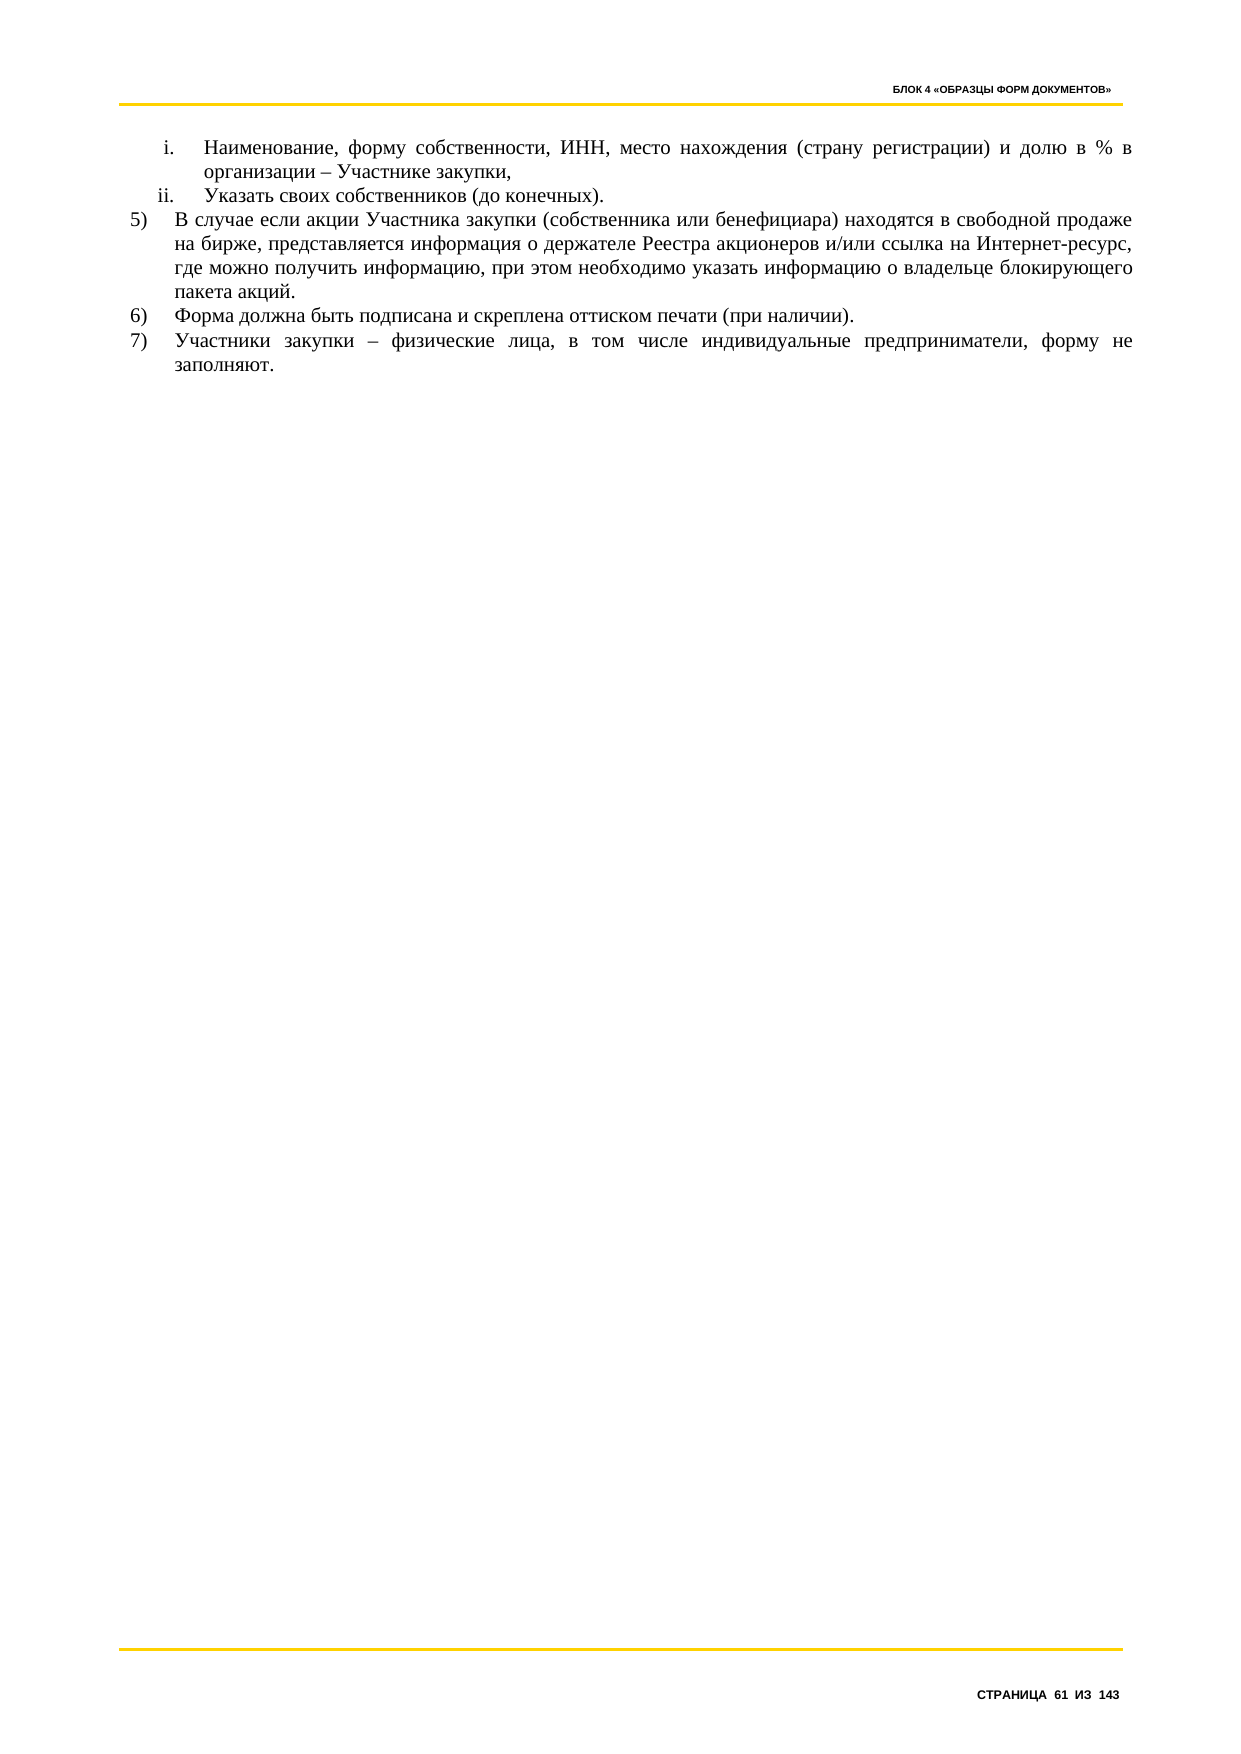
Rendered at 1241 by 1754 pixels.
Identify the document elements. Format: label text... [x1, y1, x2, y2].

list Указать своих собственников (до конечных). [174, 183, 1134, 207]
list Участники закупки – физические лица, в том числе индивидуальные предприниматели, форму не заполняют. [130, 327, 1134, 376]
list В случае если акции Участника закупки (собственника или бенефициара) находятся в свободной продаже на бирже, представляется информация о держателе Реестра акционеров и/или ссылка на Интернет-ресурс, где можно получить информацию, при этом необходимо указать информацию о владельце блокирующего пакета акций. [130, 207, 1134, 303]
list Форма должна быть подписана и скреплена оттиском печати (при наличии). [130, 303, 1134, 327]
list Наименование, форму собственности, ИНН, место нахождения (страну регистрации) и долю в % в организации – Участнике закупки, [174, 135, 1134, 183]
